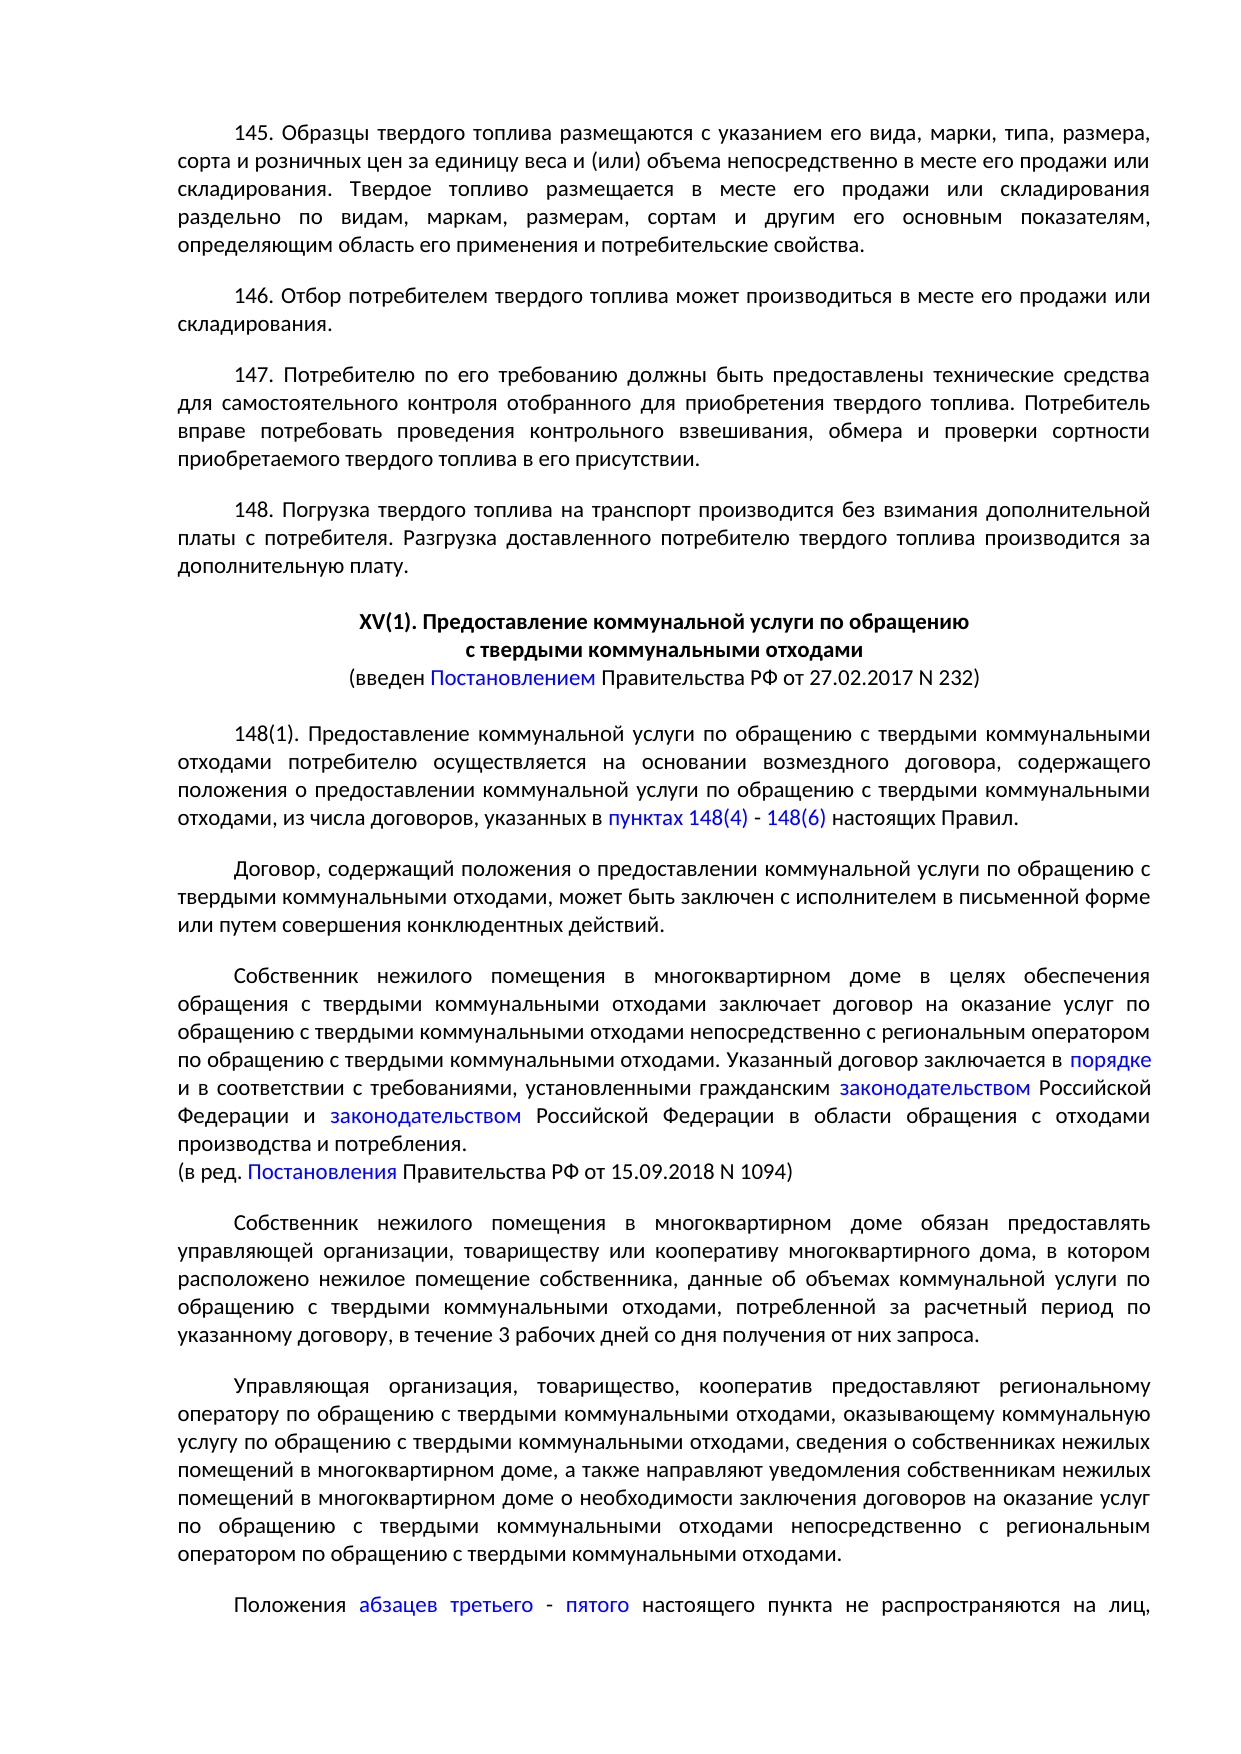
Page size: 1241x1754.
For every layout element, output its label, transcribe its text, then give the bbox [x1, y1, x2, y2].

text Управляющая организация, товарищество, кооператив предоставляют региональному оператору по обращению с твердыми коммунальными отходами, оказывающему коммунальную услугу по обращению с твердыми коммунальными отходами, сведения о собственниках нежилых помещений в многоквартирном доме, а также направляют уведомления собственникам нежилых помещений в многоквартирном доме о необходимости заключения договоров на оказание услуг по обращению с твердыми коммунальными отходами непосредственно с региональным оператором по обращению с твердыми коммунальными отходами. [177, 1371, 1152, 1567]
text 148(1). Предоставление коммунальной услуги по обращению с твердыми коммунальными отходами потребителю осуществляется на основании возмездного договора, содержащего положения о предоставлении коммунальной услуги по обращению с твердыми коммунальными отходами, из числа договоров, указанных в пунктах 148(4) - 148(6) настоящих Правил. [177, 719, 1152, 831]
text 148. Погрузка твердого топлива на транспорт производится без взимания дополнительной платы с потребителя. Разгрузка доставленного потребителю твердого топлива производится за дополнительную плату. [177, 495, 1152, 579]
text 145. Образцы твердого топлива размещаются с указанием его вида, марки, типа, размера, сорта и розничных цен за единицу веса и (или) объема непосредственно в месте его продажи или складирования. Твердое топливо размещается в месте его продажи или складирования раздельно по видам, маркам, размерам, сортам и другим его основным показателям, определяющим область его применения и потребительские свойства. [177, 118, 1152, 258]
text Договор, содержащий положения о предоставлении коммунальной услуги по обращению с твердыми коммунальными отходами, может быть заключен с исполнителем в письменной форме или путем совершения конклюдентных действий. [177, 854, 1152, 938]
text (введен Постановлением Правительства РФ от 27.02.2017 N 232) [177, 663, 1152, 691]
text 147. Потребителю по его требованию должны быть предоставлены технические средства для самостоятельного контроля отобранного для приобретения твердого топлива. Потребитель вправе потребовать проведения контрольного взвешивания, обмера и проверки сортности приобретаемого твердого топлива в его присутствии. [177, 360, 1152, 472]
text Собственник нежилого помещения в многоквартирном доме в целях обеспечения обращения с твердыми коммунальными отходами заключает договор на оказание услуг по обращению с твердыми коммунальными отходами непосредственно с региональным оператором по обращению с твердыми коммунальными отходами. Указанный договор заключается в порядке и в соответствии с требованиями, установленными гражданским законодательством Российской Федерации и законодательством Российской Федерации в области обращения с отходами производства и потребления. [177, 961, 1152, 1157]
text (в ред. Постановления Правительства РФ от 15.09.2018 N 1094) [177, 1157, 1152, 1185]
text 146. Отбор потребителем твердого топлива может производиться в месте его продажи или складирования. [177, 281, 1152, 337]
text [177, 1590, 1152, 1618]
title XV(1). Предоставление коммунальной услуги по обращению [177, 607, 1152, 635]
title с твердыми коммунальными отходами [177, 635, 1152, 663]
text Собственник нежилого помещения в многоквартирном доме обязан предоставлять управляющей организации, товариществу или кооперативу многоквартирного дома, в котором расположено нежилое помещение собственника, данные об объемах коммунальной услуги по обращению с твердыми коммунальными отходами, потребленной за расчетный период по указанному договору, в течение 3 рабочих дней со дня получения от них запроса. [177, 1208, 1152, 1348]
